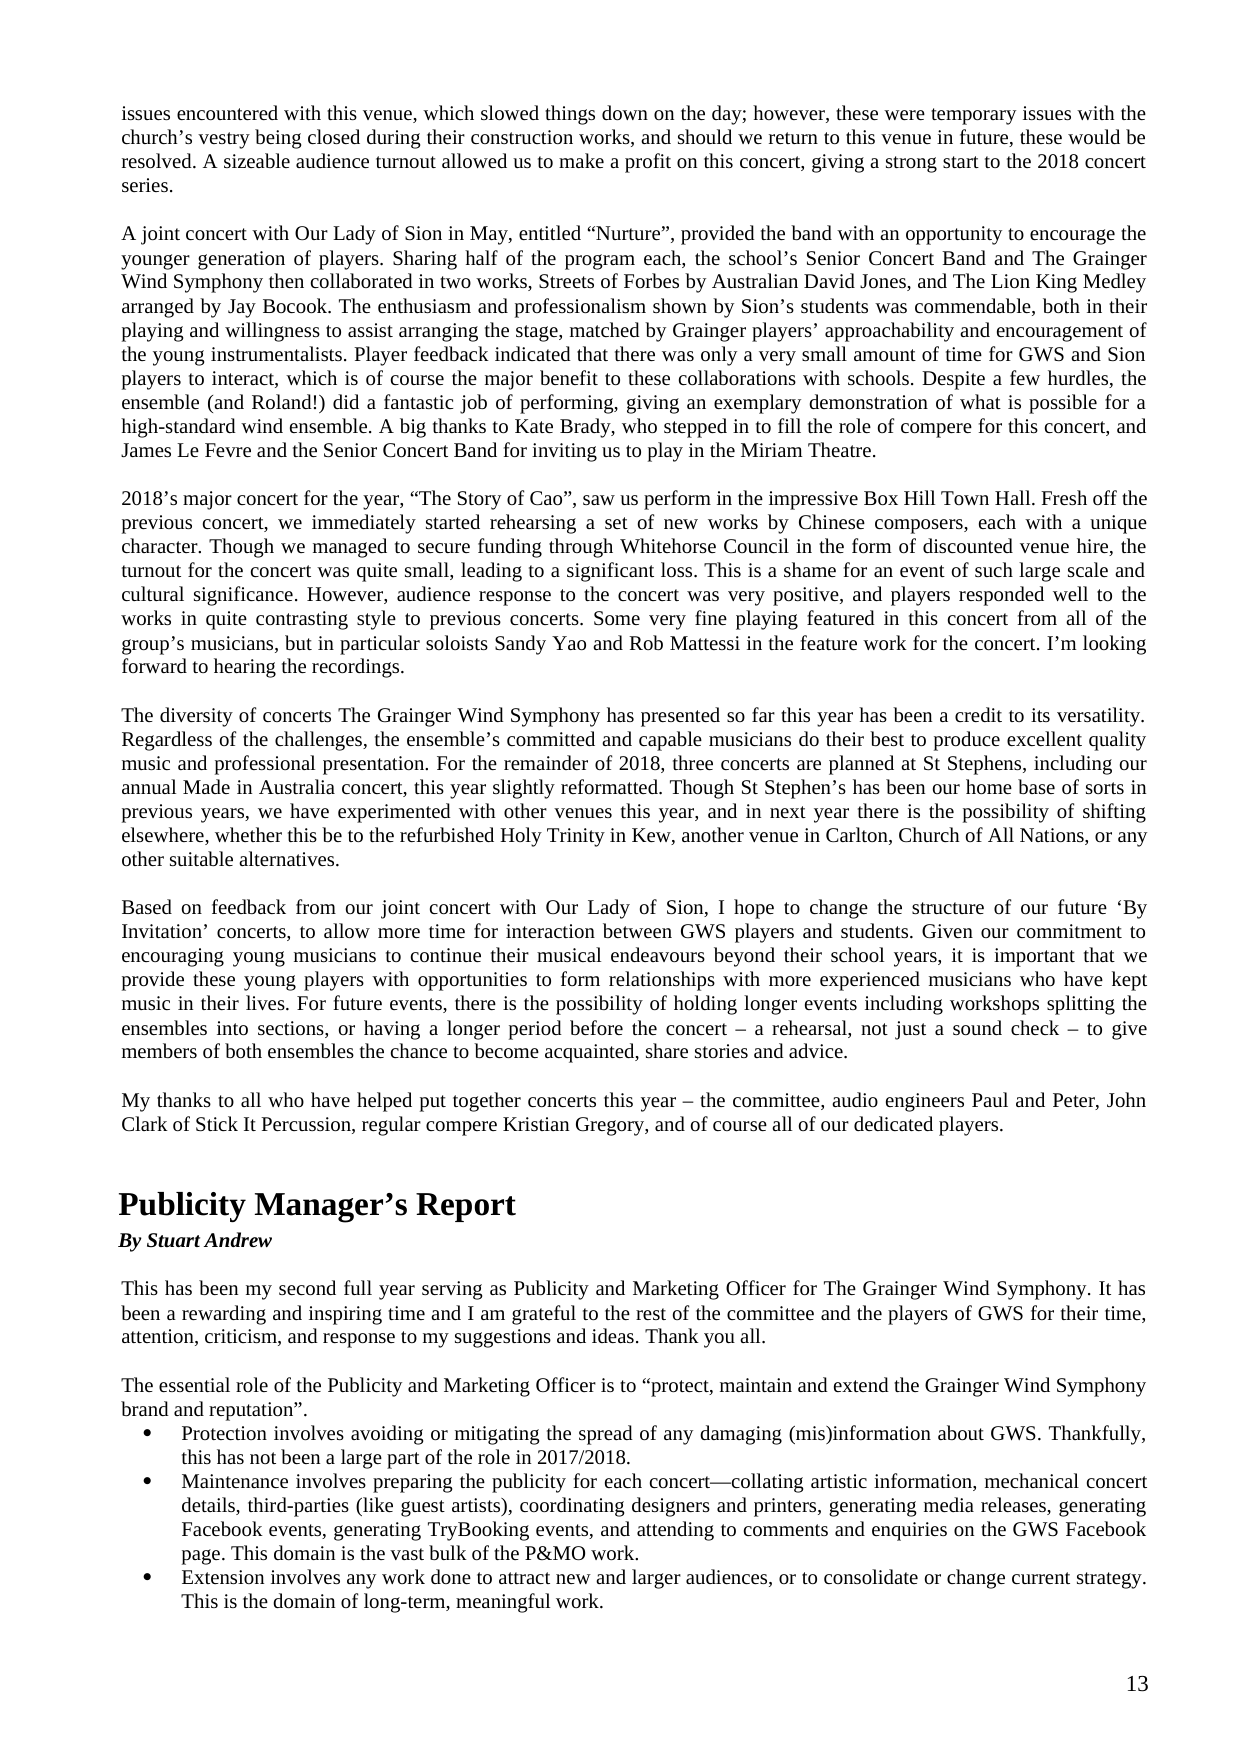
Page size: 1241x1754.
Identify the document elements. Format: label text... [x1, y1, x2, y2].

list Extension involves any work done to attract new and larger audiences, or to consolidate or change current strategy. This is the domain of long-term, meaningful work. [144, 1565, 1148, 1613]
text 2018’s major concert for the year, “The Story of Cao”, saw us perform in the impressive Box Hill Town Hall. Fresh off the previous concert, we immediately started rehearsing a set of new works by Chinese composers, each with a unique character. Though we managed to secure funding through Whitehorse Council in the form of discounted venue hire, the turnout for the concert was quite small, leading to a significant loss. This is a shame for an event of such large scale and cultural significance. However, audience response to the concert was very positive, and players responded well to the works in quite contrasting style to previous concerts. Some very fine playing featured in this concert from all of the group’s musicians, but in particular soloists Sandy Yao and Rob Mattessi in the feature work for the concert. I’m looking forward to hearing the recordings. [121, 486, 1148, 678]
text The essential role of the Publicity and Marketing Officer is to “protect, maintain and extend the Grainger Wind Symphony brand and reputation”. [121, 1373, 1148, 1421]
text My thanks to all who have helped put together concerts this year – the committee, audio engineers Paul and Peter, John Clark of Stick It Percussion, regular compere Kristian Gregory, and of course all of our dedicated players. [121, 1088, 1148, 1136]
subtitle Publicity Manager’s Report [118, 1184, 1148, 1222]
list Maintenance involves preparing the publicity for each concert—collating artistic information, mechanical concert details, third-parties (like guest artists), coordinating designers and printers, generating media releases, generating Facebook events, generating TryBooking events, and attending to comments and enquiries on the GWS Facebook page. This domain is the vast bulk of the P&MO work. [144, 1469, 1148, 1565]
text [121, 101, 1148, 197]
text A joint concert with Our Lady of Sion in May, entitled “Nurture”, provided the band with an opportunity to encourage the younger generation of players. Sharing half of the program each, the school’s Senior Concert Band and The Grainger Wind Symphony then collaborated in two works, Streets of Forbes by Australian David Jones, and The Lion King Medley arranged by Jay Bocook. The enthusiasm and professionalism shown by Sion’s students was commendable, both in their playing and willingness to assist arranging the stage, matched by Grainger players’ approachability and encouragement of the young instrumentalists. Player feedback indicated that there was only a very small amount of time for GWS and Sion players to interact, which is of course the major benefit to these collaborations with schools. Despite a few hurdles, the ensemble (and Roland!) did a fantastic job of performing, giving an exemplary demonstration of what is possible for a high-standard wind ensemble. A big thanks to Kate Brady, who stepped in to fill the role of compere for this concert, and James Le Fevre and the Senior Concert Band for inviting us to play in the Miriam Theatre. [121, 221, 1148, 462]
text The diversity of concerts The Grainger Wind Symphony has presented so far this year has been a credit to its versatility. Regardless of the challenges, the ensemble’s committed and capable musicians do their best to produce excellent quality music and professional presentation. For the remainder of 2018, three concerts are planned at St Stephens, including our annual Made in Australia concert, this year slightly reformatted. Though St Stephen’s has been our home base of sorts in previous years, we have experimented with other venues this year, and in next year there is the possibility of shifting elsewhere, whether this be to the refurbished Holy Trinity in Kew, another venue in Carlton, Church of All Nations, or any other suitable alternatives. [121, 703, 1148, 871]
subtitle By Stuart Andrew [118, 1228, 1148, 1252]
text This has been my second full year serving as Publicity and Marketing Officer for The Grainger Wind Symphony. It has been a rewarding and inspiring time and I am grateful to the rest of the committee and the players of GWS for their time, attention, criticism, and response to my suggestions and ideas. Thank you all. [121, 1276, 1148, 1348]
list Protection involves avoiding or mitigating the spread of any damaging (mis)information about GWS. Thankfully, this has not been a large part of the role in 2017/2018. [144, 1421, 1148, 1469]
text Based on feedback from our joint concert with Our Lady of Sion, I hope to change the structure of our future ‘By Invitation’ concerts, to allow more time for interaction between GWS players and students. Given our commitment to encouraging young musicians to continue their musical endeavours beyond their school years, it is important that we provide these young players with opportunities to form relationships with more experienced musicians who have kept music in their lives. For future events, there is the possibility of holding longer events including workshops splitting the ensembles into sections, or having a longer period before the concert – a rehearsal, not just a sound check – to give members of both ensembles the chance to become acquainted, share stories and advice. [121, 895, 1148, 1063]
